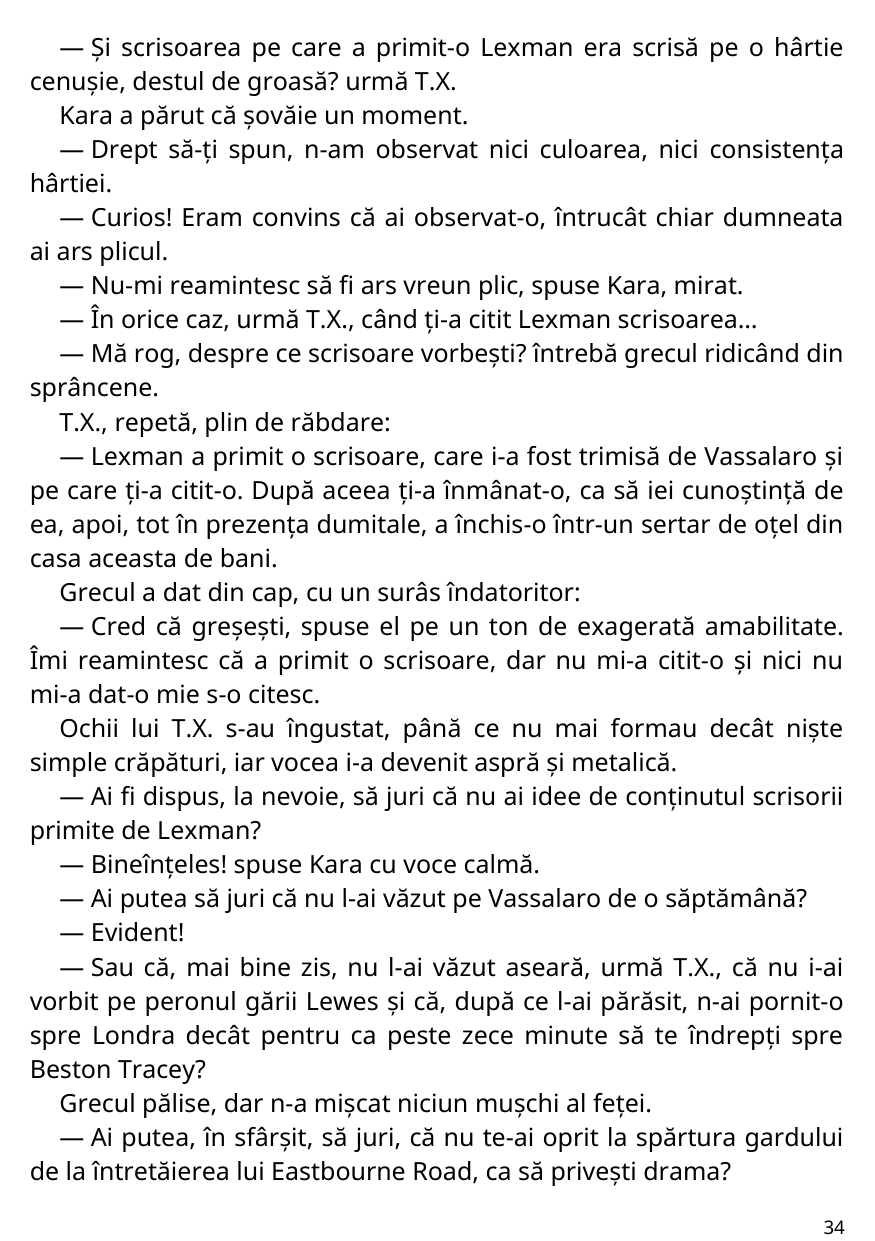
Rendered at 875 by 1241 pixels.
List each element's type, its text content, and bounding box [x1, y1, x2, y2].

text — În orice caz, urmă T.X., când ți-a citit Lexman scrisoarea… [29, 302, 844, 336]
text Kara a părut că șovăie un moment. [29, 98, 844, 132]
text Ochii lui T.X. s-au îngustat, până ce nu mai formau decât niște simple crăpături, iar vocea i-a devenit aspră și metalică. [29, 711, 844, 779]
text — Bineînțeles! spuse Kara cu voce calmă. [29, 847, 844, 881]
text Grecul a dat din cap, cu un surâs îndatoritor: [29, 574, 844, 608]
text Grecul pălise, dar n-a mișcat niciun mușchi al feței. [29, 1085, 844, 1119]
text — Lexman a primit o scrisoare, care i-a fost trimisă de Vassalaro și pe care ți-a citit-o. După aceea ți-a înmânat-o, ca să iei cunoștință de ea, apoi, tot în prezența dumitale, a închis-o într-un sertar de oțel din casa aceasta de bani. [29, 438, 844, 574]
text — Ai putea să juri că nu l-ai văzut pe Vassalaro de o săptămână? [29, 881, 844, 915]
text — Mă rog, despre ce scrisoare vorbești? întrebă grecul ridicând din sprâncene. [29, 336, 844, 404]
text — Ai putea, în sfârșit, să juri, că nu te-ai oprit la spărtura gardului de la întretăierea lui Eastbourne Road, ca să privești drama? [29, 1119, 844, 1188]
text — Nu-mi reamintesc să fi ars vreun plic, spuse Kara, mirat. [29, 268, 844, 302]
text — Sau că, mai bine zis, nu l-ai văzut aseară, urmă T.X., că nu i-ai vorbit pe peronul gării Lewes și că, după ce l-ai părăsit, n-ai pornit-o spre Londra decât pentru ca peste zece minute să te îndrepți spre Beston Tracey? [29, 949, 844, 1085]
text — Cred că greșești, spuse el pe un ton de exagerată amabilitate. Îmi reamintesc că a primit o scrisoare, dar nu mi-a citit-o și nici nu mi-a dat-o mie s-o citesc. [29, 608, 844, 711]
text — Curios! Eram convins că ai observat-o, întrucât chiar dumneata ai ars plicul. [29, 200, 844, 268]
text — Ai fi dispus, la nevoie, să juri că nu ai idee de conținutul scrisorii primite de Lexman? [29, 779, 844, 847]
text — Evident! [29, 915, 844, 949]
text — Drept să-ți spun, n-am observat nici culoarea, nici consistența hârtiei. [29, 132, 844, 200]
text T.X., repetă, plin de răbdare: [29, 404, 844, 438]
text — Și scrisoarea pe care a primit-o Lexman era scrisă pe o hârtie cenușie, destul de groasă? urmă T.X. [29, 29, 844, 98]
